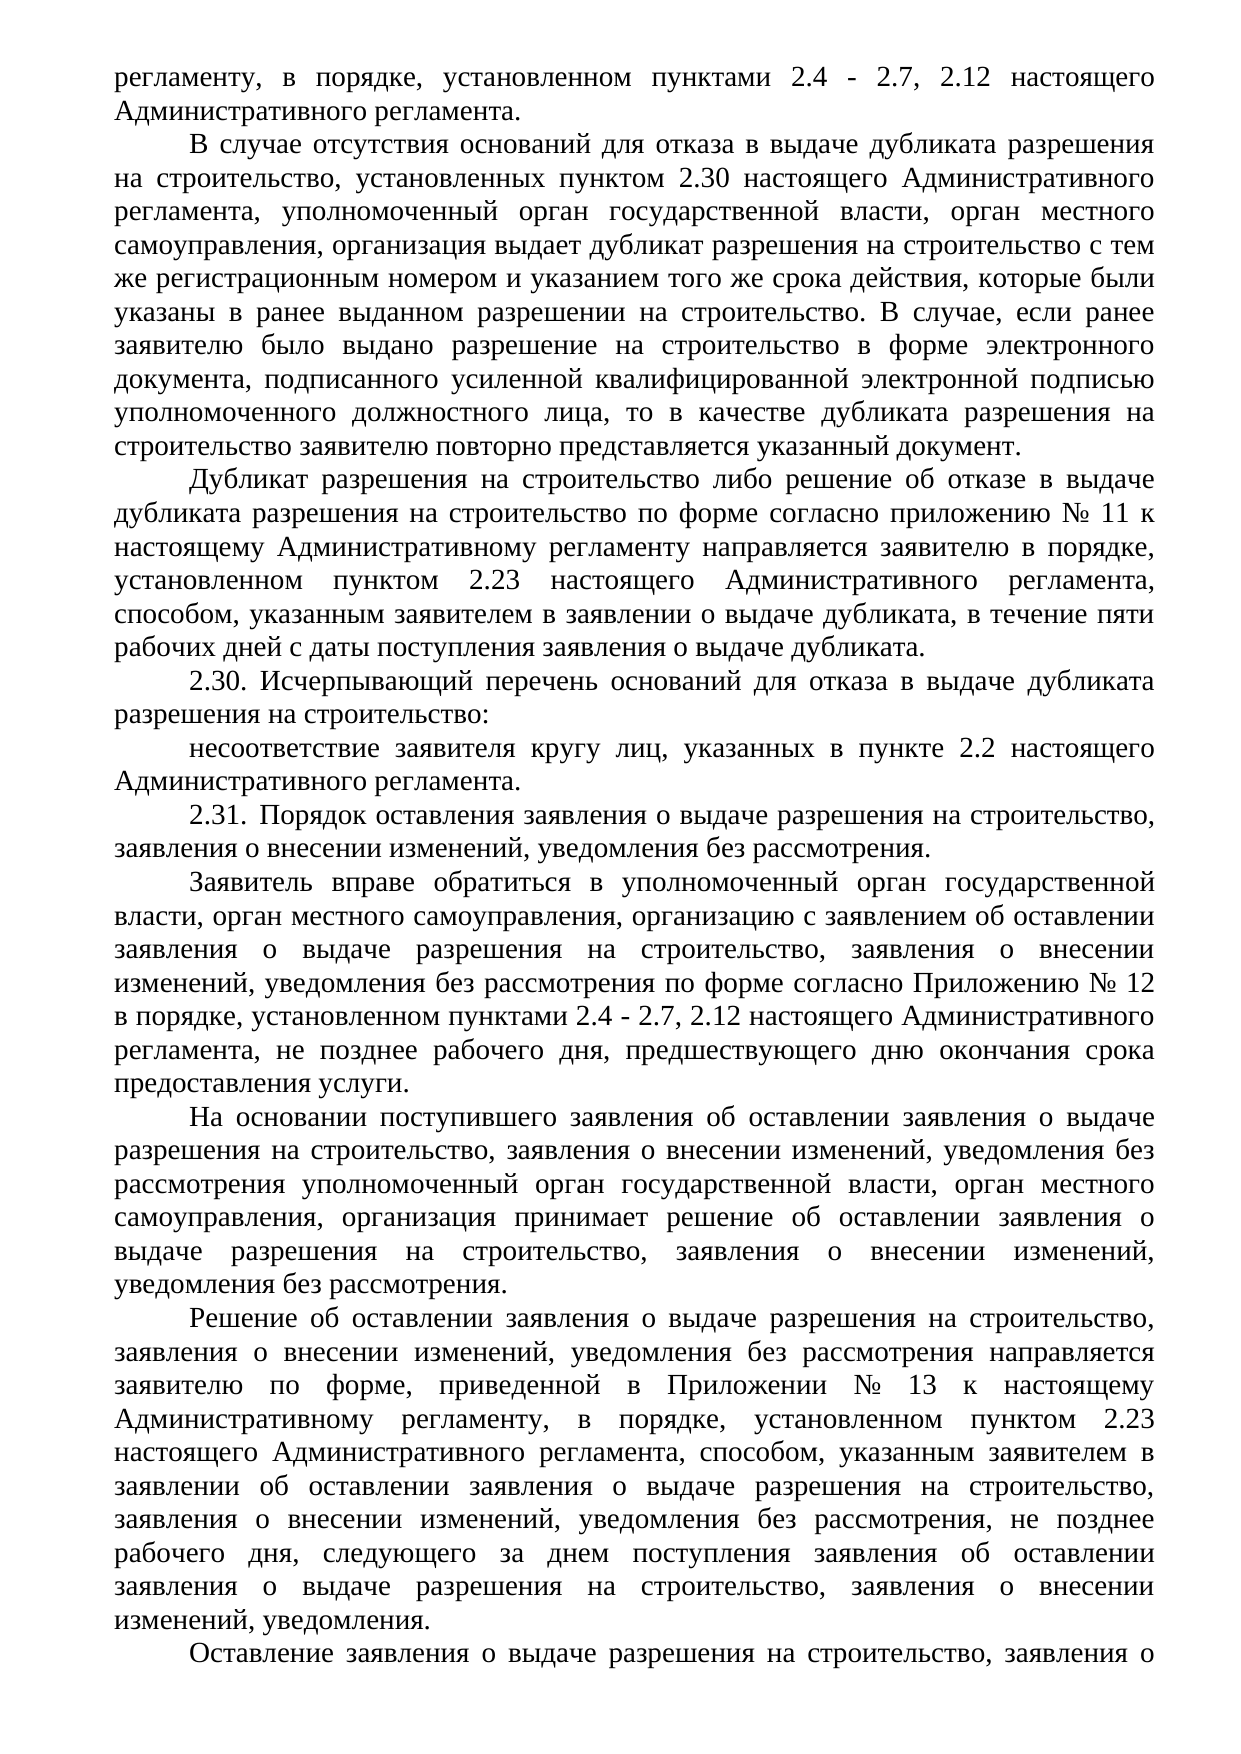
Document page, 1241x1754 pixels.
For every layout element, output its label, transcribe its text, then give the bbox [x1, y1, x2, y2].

text Решение об оставлении заявления о выдаче разрешения на строительство, заявления о внесении изменений, уведомления без рассмотрения направляется заявителю по форме, приведенной в Приложении № 13 к настоящему Административному регламенту, в порядке, установленном пунктом 2.23 настоящего Административного регламента, способом, указанным заявителем в заявлении об оставлении заявления о выдаче разрешения на строительство, заявления о внесении изменений, уведомления без рассмотрения, не позднее рабочего дня, следующего за днем поступления заявления об оставлении заявления о выдаче разрешения на строительство, заявления о внесении изменений, уведомления. [114, 1300, 1156, 1636]
list Исчерпывающий перечень оснований для отказа в выдаче дубликата разрешения на строительство: [114, 663, 1156, 730]
text На основании поступившего заявления об оставлении заявления о выдаче разрешения на строительство, заявления о внесении изменений, уведомления без рассмотрения уполномоченный орган государственной власти, орган местного самоуправления, организация принимает решение об оставлении заявления о выдаче разрешения на строительство, заявления о внесении изменений, уведомления без рассмотрения. [114, 1099, 1156, 1300]
text В случае отсутствия оснований для отказа в выдаче дубликата разрешения на строительство, установленных пунктом 2.30 настоящего Административного регламента, уполномоченный орган государственной власти, орган местного самоуправления, организация выдает дубликат разрешения на строительство с тем же регистрационным номером и указанием того же срока действия, которые были указаны в ранее выданном разрешении на строительство. В случае, если ранее заявителю было выдано разрешение на строительство в форме электронного документа, подписанного усиленной квалифицированной электронной подписью уполномоченного должностного лица, то в качестве дубликата разрешения на строительство заявителю повторно представляется указанный документ. [114, 126, 1156, 462]
text Заявитель вправе обратиться в уполномоченный орган государственной власти, орган местного самоуправления, организацию с заявлением об оставлении заявления о выдаче разрешения на строительство, заявления о внесении изменений, уведомления без рассмотрения по форме согласно Приложению № 12 в порядке, установленном пунктами 2.4 - 2.7, 2.12 настоящего Административного регламента, не позднее рабочего дня, предшествующего дню окончания срока предоставления услуги. [114, 864, 1156, 1099]
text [114, 1636, 1156, 1669]
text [114, 59, 1156, 126]
text Дубликат разрешения на строительство либо решение об отказе в выдаче дубликата разрешения на строительство по форме согласно приложению № 11 к настоящему Административному регламенту направляется заявителю в порядке, установленном пунктом 2.23 настоящего Административного регламента, способом, указанным заявителем в заявлении о выдаче дубликата, в течение пяти рабочих дней с даты поступления заявления о выдаче дубликата. [114, 462, 1156, 663]
text несоответствие заявителя кругу лиц, указанных в пункте 2.2 настоящего Административного регламента. [114, 730, 1156, 797]
list Порядок оставления заявления о выдаче разрешения на строительство, заявления о внесении изменений, уведомления без рассмотрения. [114, 797, 1156, 864]
